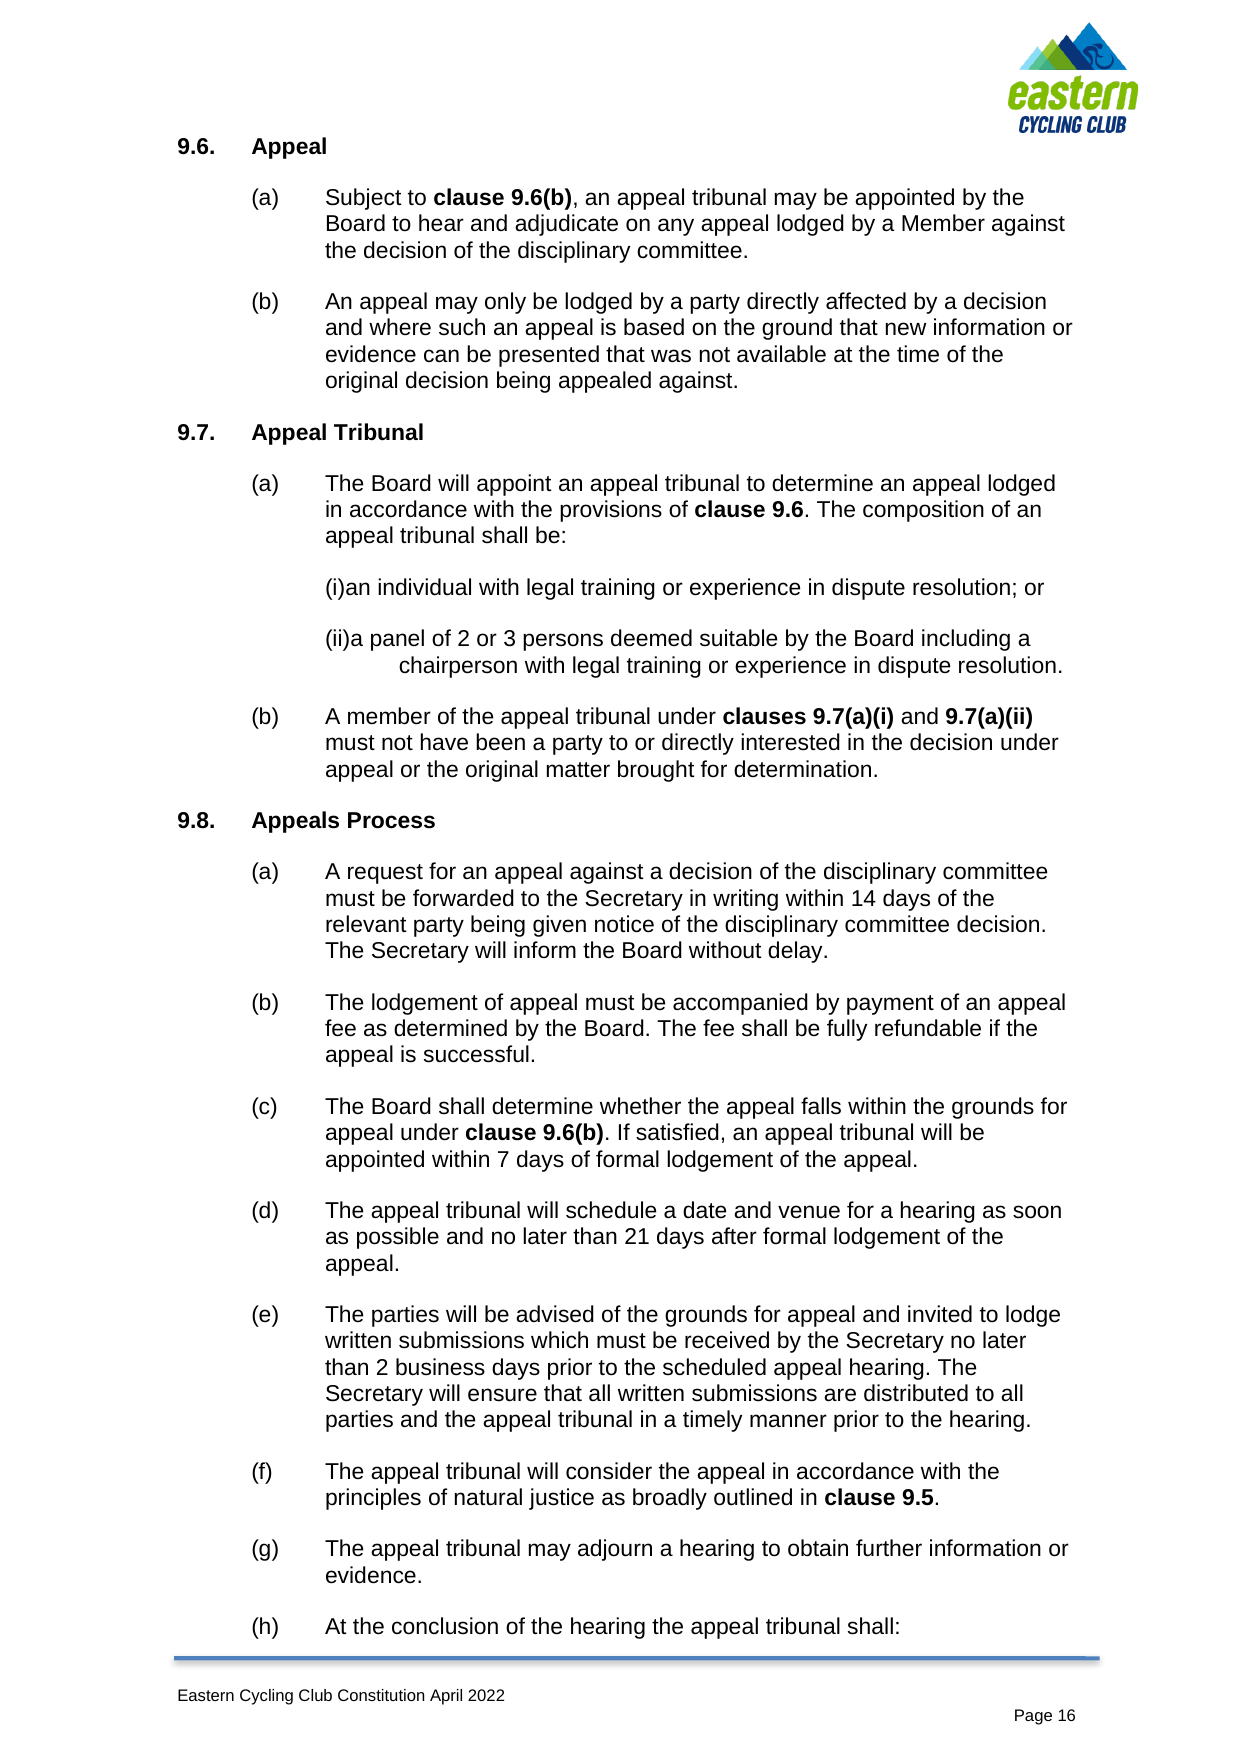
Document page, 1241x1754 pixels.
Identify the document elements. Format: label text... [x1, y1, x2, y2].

picture [1007, 22, 1139, 133]
subtitle The Board will appoint an appeal tribunal to determine an appeal lodged in accordance with the provisions of clause 9.6. The composition of an appeal tribunal shall be: [251, 470, 1076, 549]
subtitle A request for an appeal against a decision of the disciplinary committee must be forwarded to the Secretary in writing within 14 days of the relevant party being given notice of the disciplinary committee decision. The Secretary will inform the Board without delay. [251, 858, 1076, 964]
subtitle A member of the appeal tribunal under clauses 9.7(a)(i) and 9.7(a)(ii) must not have been a party to or directly interested in the decision under appeal or the original matter brought for determination. [251, 703, 1076, 782]
subtitle Appeal Tribunal [177, 418, 1076, 445]
subtitle a panel of 2 or 3 persons deemed suitable by the Board including a chairperson with legal training or experience in dispute resolution. [325, 625, 1076, 678]
subtitle The appeal tribunal may adjourn a hearing to obtain further information or evidence. [251, 1535, 1076, 1588]
subtitle The lodgement of appeal must be accompanied by payment of an appeal fee as determined by the Board. The fee shall be fully refundable if the appeal is successful. [251, 989, 1076, 1068]
subtitle An appeal may only be lodged by a party directly affected by a decision and where such an appeal is based on the ground that new information or evidence can be presented that was not available at the time of the original decision being appealed against. [251, 288, 1076, 393]
subtitle Appeal [177, 123, 1076, 159]
subtitle The appeal tribunal will consider the appeal in accordance with the principles of natural justice as broadly outlined in clause 9.5. [251, 1458, 1076, 1510]
subtitle The Board shall determine whether the appeal falls within the grounds for appeal under clause 9.6(b). If satisfied, an appeal tribunal will be appointed within 7 days of formal lodgement of the appeal. [251, 1093, 1076, 1172]
subtitle The parties will be advised of the grounds for appeal and invited to lodge written submissions which must be received by the Secretary no later than 2 business days prior to the scheduled appeal hearing. The Secretary will ensure that all written submissions are distributed to all parties and the appeal tribunal in a timely manner prior to the hearing. [251, 1301, 1076, 1433]
subtitle an individual with legal training or experience in dispute resolution; or [325, 574, 1076, 600]
subtitle Subject to clause 9.6(b), an appeal tribunal may be appointed by the Board to hear and adjudicate on any appeal lodged by a Member against the decision of the disciplinary committee. [251, 184, 1076, 263]
subtitle The appeal tribunal will schedule a date and venue for a hearing as soon as possible and no later than 21 days after formal lodgement of the appeal. [251, 1197, 1076, 1276]
subtitle At the conclusion of the hearing the appeal tribunal shall: [251, 1613, 1076, 1639]
subtitle Appeals Process [177, 807, 1076, 833]
